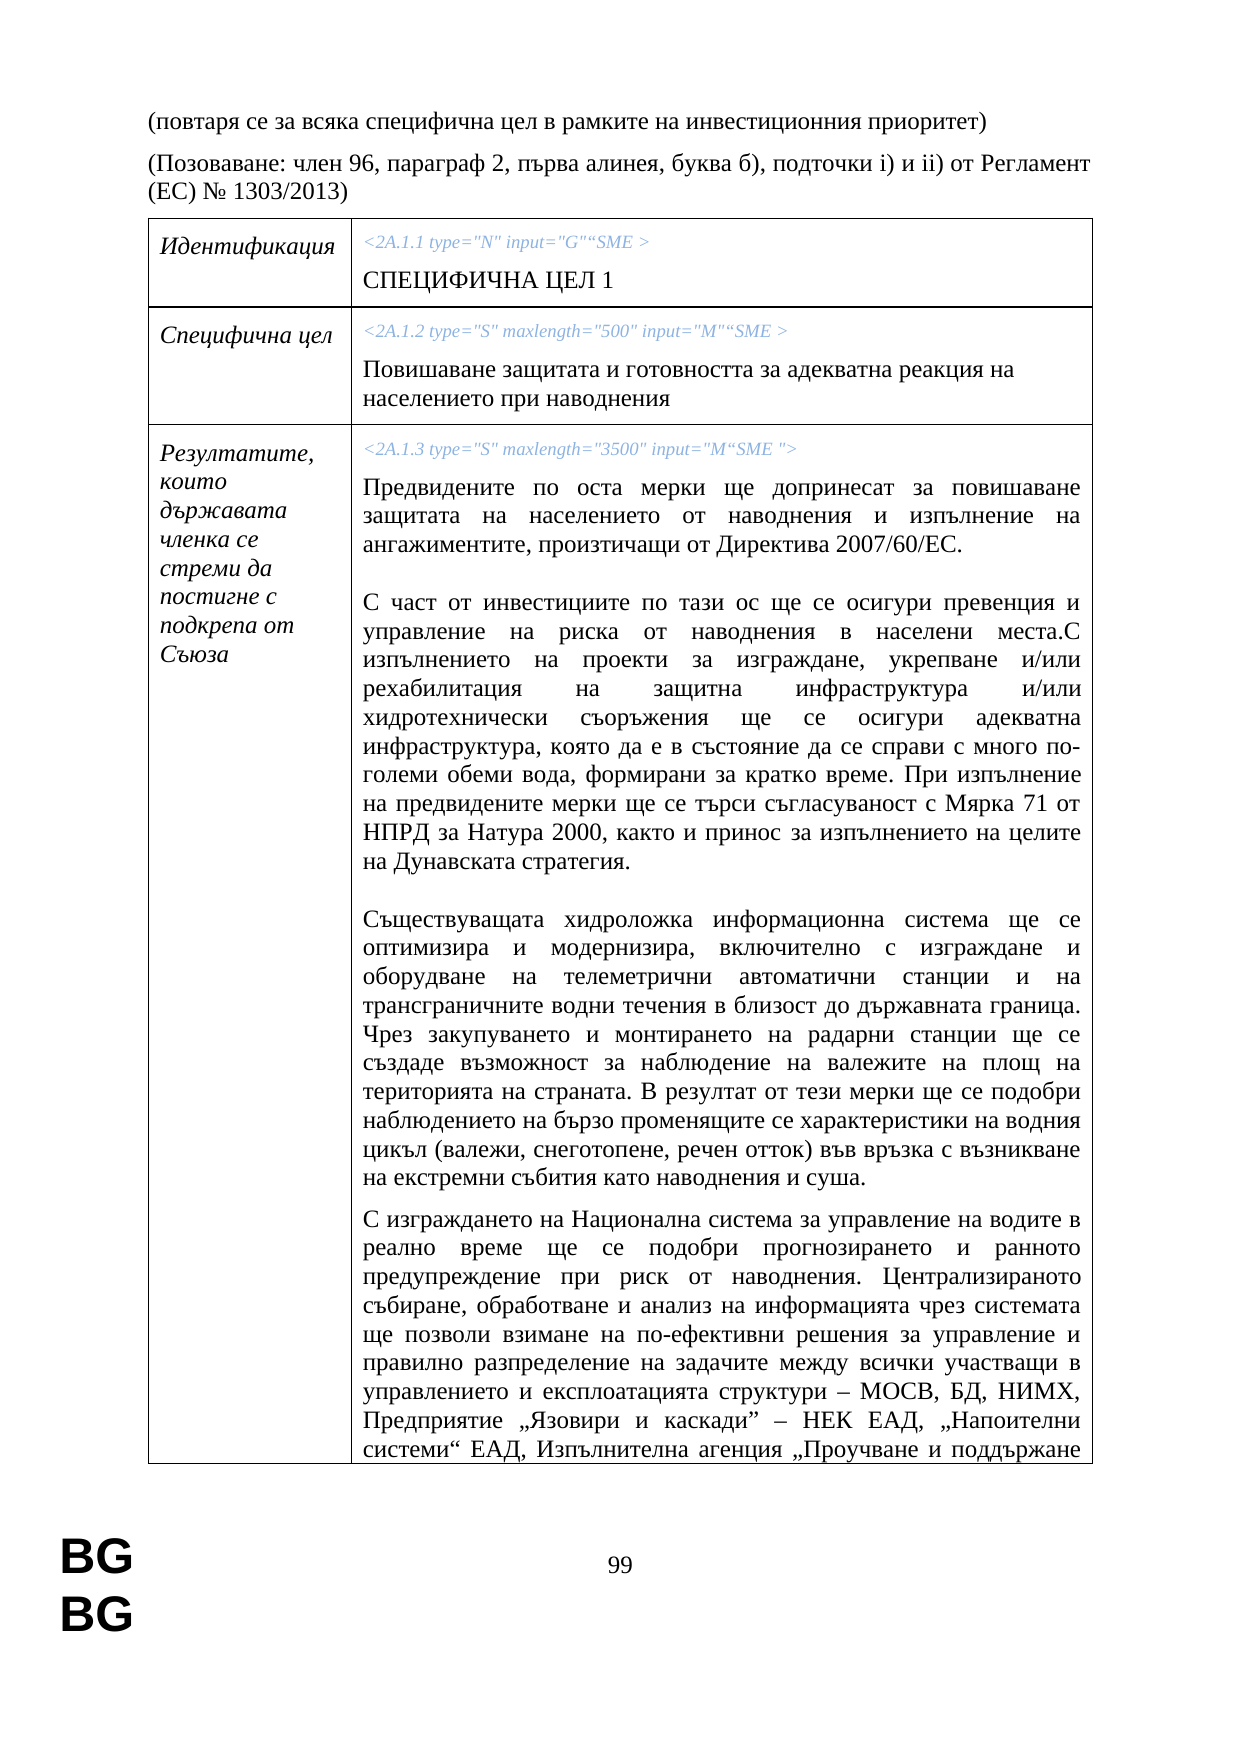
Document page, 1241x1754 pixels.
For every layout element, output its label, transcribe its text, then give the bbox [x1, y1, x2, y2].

table_cell Специфична цел [149, 308, 351, 424]
table_cell <2A.1.2 type="S" maxlength="500" input="M"“SME > Повишаване защитата и готовността за адекватна реакция на населението при наводнения [352, 308, 1092, 424]
table_header <2A.1.1 type="N" input="G"“SME > СПЕЦИФИЧНА ЦЕЛ 1 [352, 219, 1092, 306]
text (Позоваване: член 96, параграф 2, първа алинея, буква б), подточки i) и ii) от Регламент (EС) № 1303/2013) [148, 148, 1092, 205]
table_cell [352, 425, 1092, 1462]
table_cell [149, 425, 351, 1462]
table_header Идентификация [149, 219, 351, 306]
text (повтаря се за всяка специфична цел в рамките на инвестиционния приоритет) [148, 106, 1092, 135]
